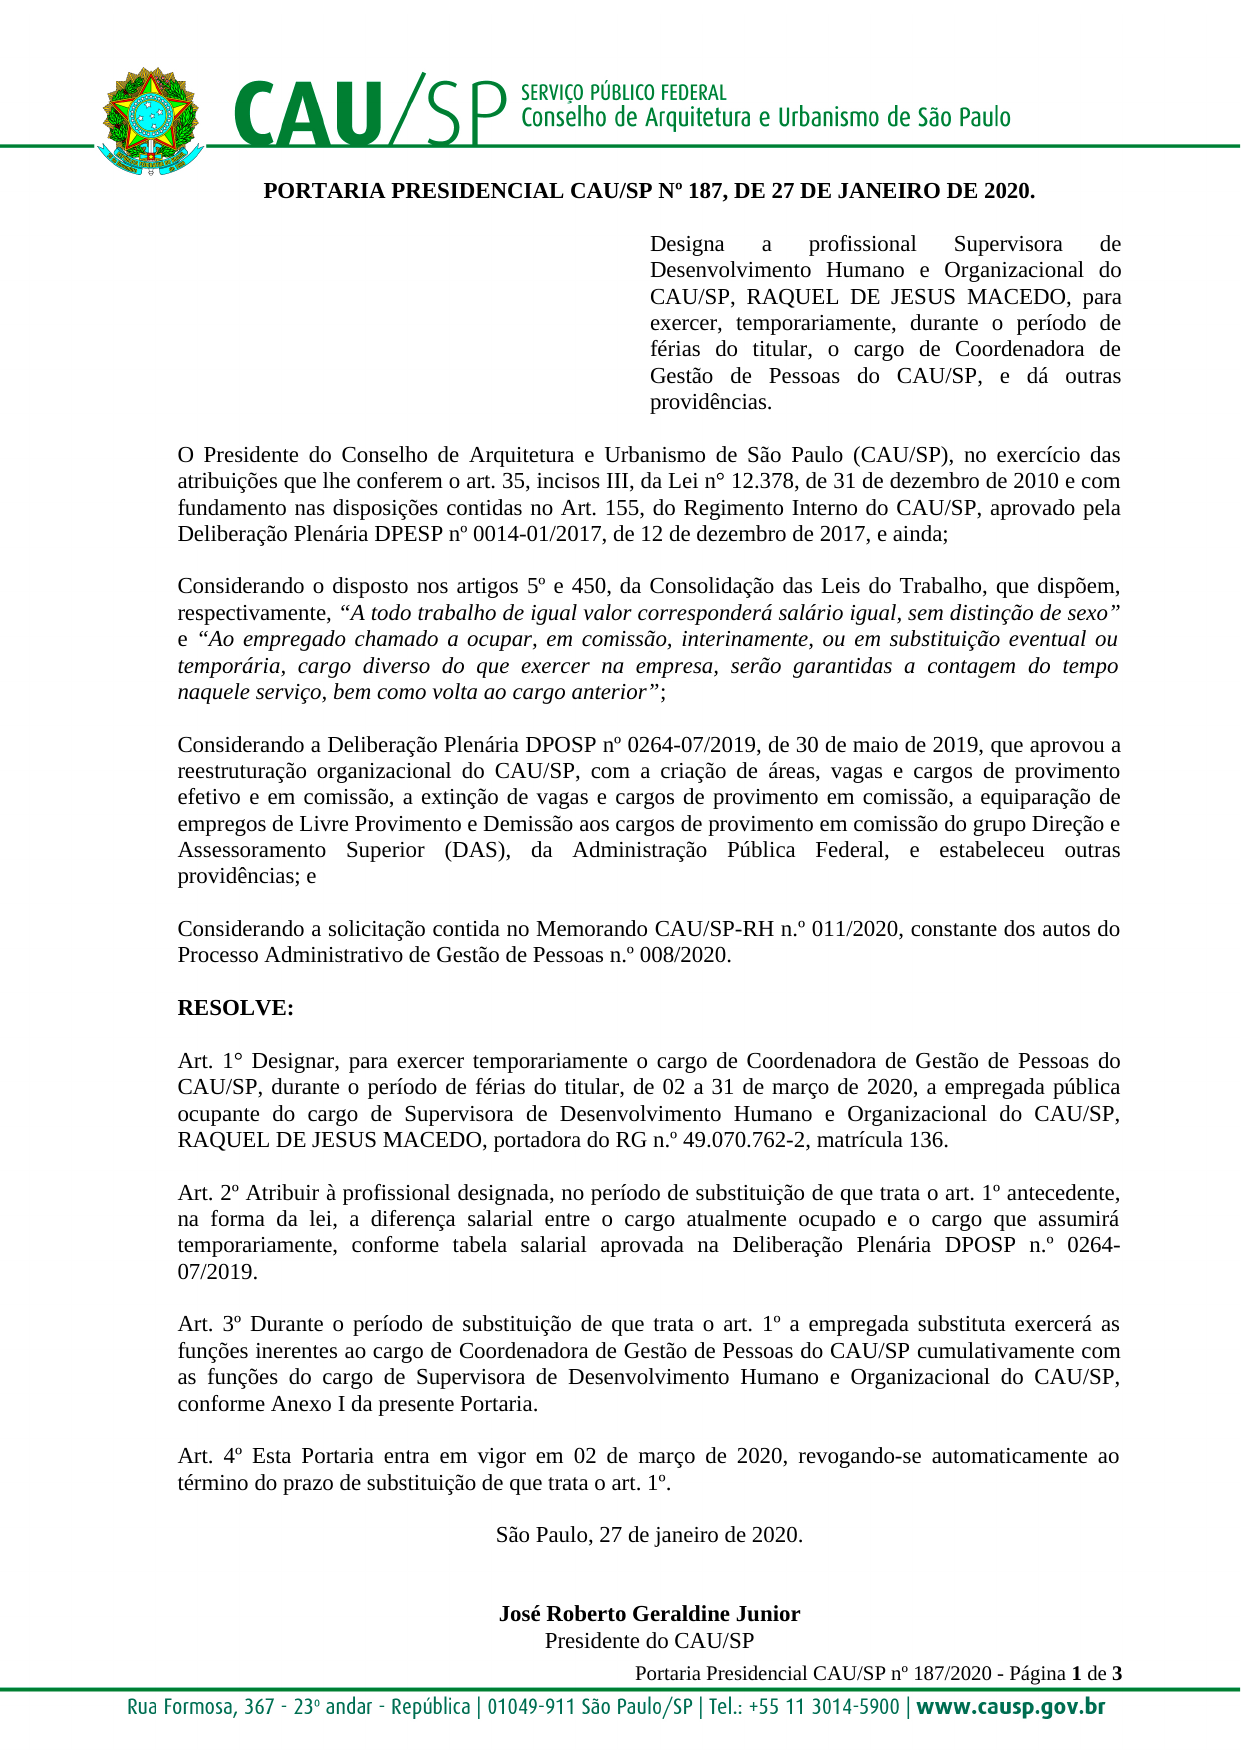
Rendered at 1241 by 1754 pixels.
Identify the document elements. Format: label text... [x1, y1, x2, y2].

text PORTARIA PRESIDENCIAL CAU/SP Nº 187, DE 27 DE JANEIRO DE 2020. [177, 177, 1122, 204]
text Art. 3º Durante o período de substituição de que trata o art. 1º a empregada substituta exercerá as funções inerentes ao cargo de Coordenadora de Gestão de Pessoas do CAU/SP cumulativamente com as funções do cargo de Supervisora de Desenvolvimento Humano e Organizacional do CAU/SP, conforme Anexo I da presente Portaria. [177, 1311, 1122, 1416]
text Art. 1° Designar, para exercer temporariamente o cargo de Coordenadora de Gestão de Pessoas do CAU/SP, durante o período de férias do titular, de 02 a 31 de março de 2020, a empregada pública ocupante do cargo de Supervisora de Desenvolvimento Humano e Organizacional do CAU/SP, RAQUEL DE JESUS MACEDO, portadora do RG n.º 49.070.762-2, matrícula 136. [177, 1047, 1122, 1152]
text José Roberto Geraldine Junior [177, 1600, 1122, 1627]
text O Presidente do Conselho de Arquitetura e Urbanismo de São Paulo (CAU/SP), no exercício das atribuições que lhe conferem o art. 35, incisos III, da Lei n° 12.378, de 31 de dezembro de 2010 e com fundamento nas disposições contidas no Art. 155, do Regimento Interno do CAU/SP, aprovado pela Deliberação Plenária DPESP nº 0014-01/2017, de 12 de dezembro de 2017, e ainda; [177, 441, 1122, 546]
text Considerando a Deliberação Plenária DPOSP nº 0264-07/2019, de 30 de maio de 2019, que aprovou a reestruturação organizacional do CAU/SP, com a criação de áreas, vagas e cargos de provimento efetivo e em comissão, a extinção de vagas e cargos de provimento em comissão, a equiparação de empregos de Livre Provimento e Demissão aos cargos de provimento em comissão do grupo Direção e Assessoramento Superior (DAS), da Administração Pública Federal, e estabeleceu outras providências; e [177, 731, 1122, 889]
text Presidente do CAU/SP [177, 1627, 1122, 1653]
text São Paulo, 27 de janeiro de 2020. [177, 1521, 1122, 1548]
text Designa a profissional Supervisora de Desenvolvimento Humano e Organizacional do CAU/SP, RAQUEL DE JESUS MACEDO, para exercer, temporariamente, durante o período de férias do titular, o cargo de Coordenadora de Gestão de Pessoas do CAU/SP, e dá outras providências. [650, 230, 1122, 414]
text RESOLVE: [177, 994, 1122, 1021]
text Art. 4º Esta Portaria entra em vigor em 02 de março de 2020, revogando-se automaticamente ao término do prazo de substituição de que trata o art. 1º. [177, 1442, 1122, 1495]
picture [0, 14, 1241, 1750]
text Art. 2º Atribuir à profissional designada, no período de substituição de que trata o art. 1º antecedente, na forma da lei, a diferença salarial entre o cargo atualmente ocupado e o cargo que assumirá temporariamente, conforme tabela salarial aprovada na Deliberação Plenária DPOSP n.º 0264-07/2019. [177, 1179, 1122, 1284]
text Considerando a solicitação contida no Memorando CAU/SP-RH n.º 011/2020, constante dos autos do Processo Administrativo de Gestão de Pessoas n.º 008/2020. [177, 915, 1122, 968]
text Considerando o disposto nos artigos 5º e 450, da Consolidação das Leis do Trabalho, que dispõem, respectivamente, “A todo trabalho de igual valor corresponderá salário igual, sem distinção de sexo” e “Ao empregado chamado a ocupar, em comissão, interinamente, ou em substituição eventual ou temporária, cargo diverso do que exercer na empresa, serão garantidas a contagem do tempo naquele serviço, bem como volta ao cargo anterior”; [177, 573, 1122, 704]
